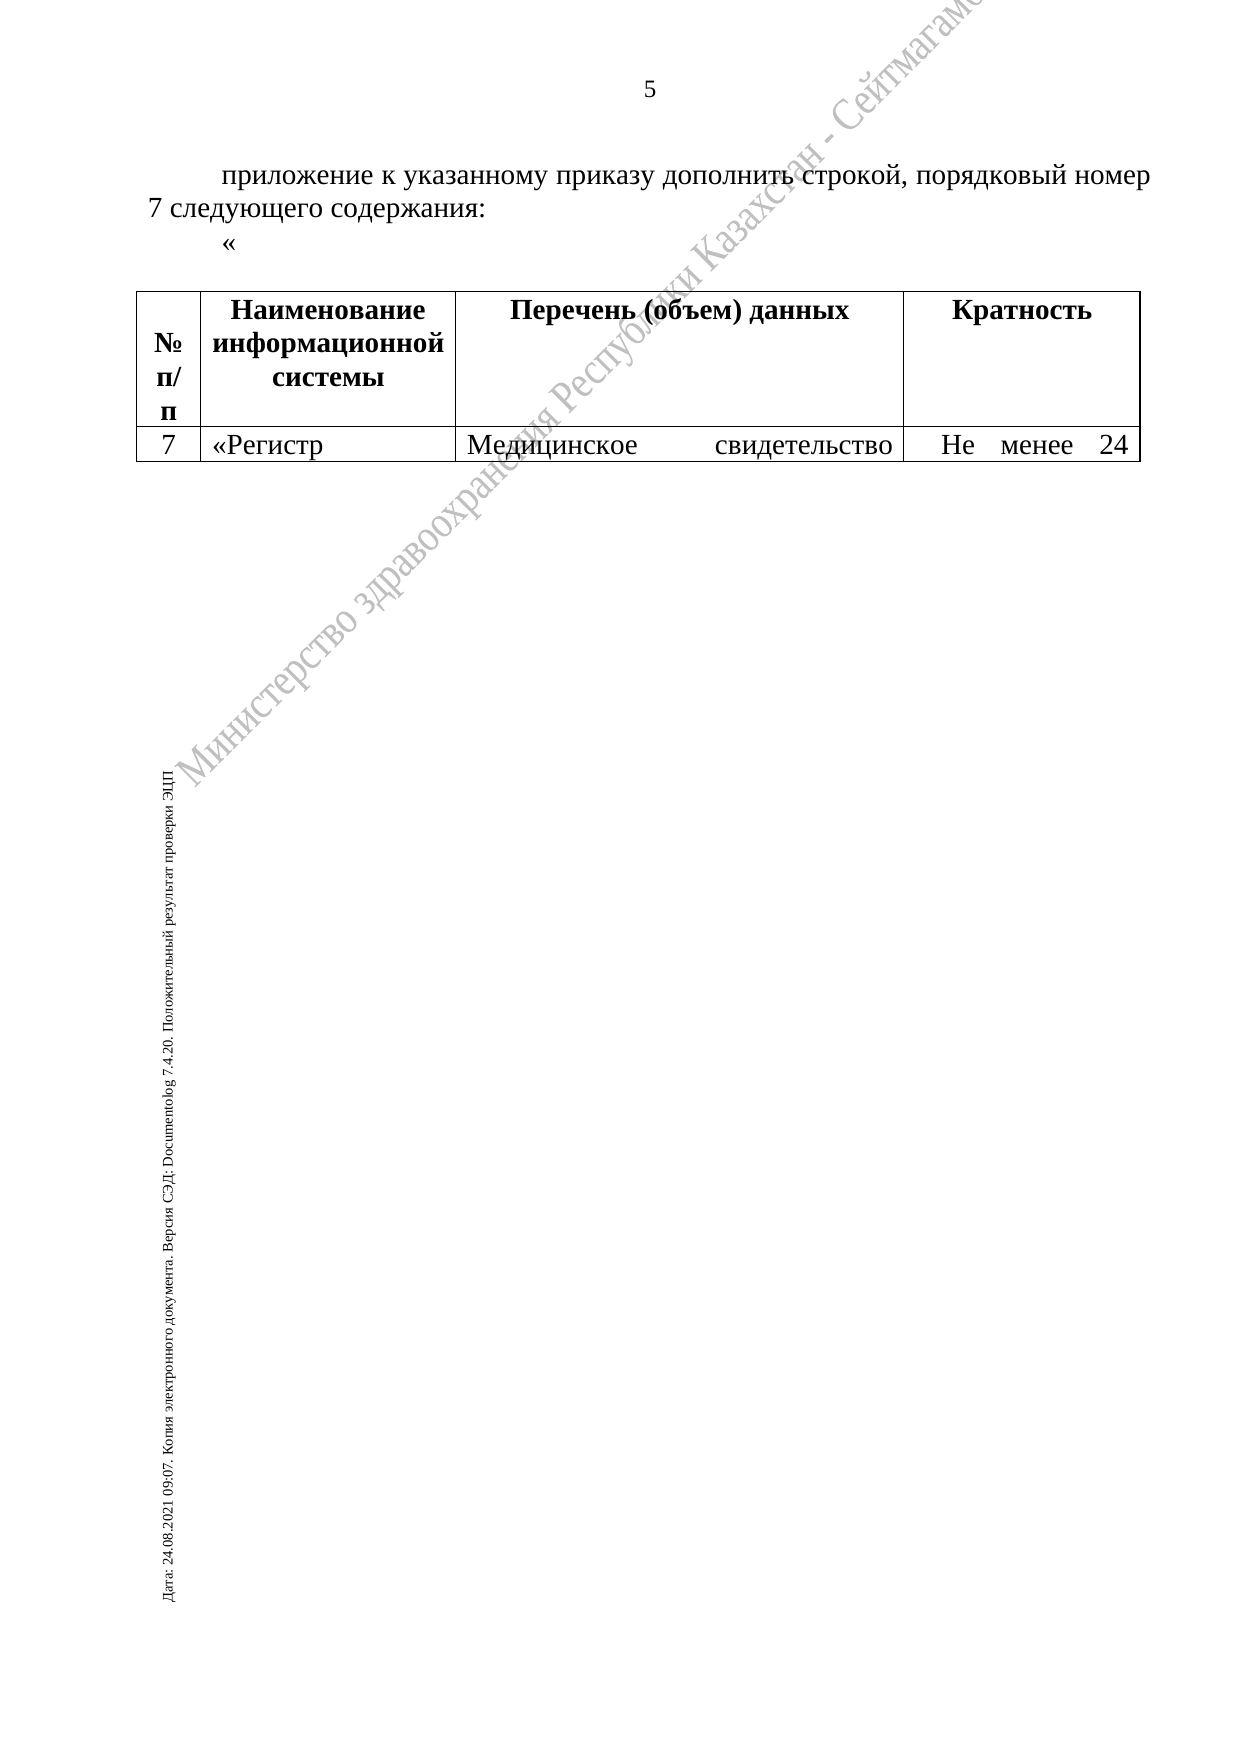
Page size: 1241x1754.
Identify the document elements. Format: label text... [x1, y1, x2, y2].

table_header Наименование информационной системы [201, 292, 455, 426]
table_header Кратность [904, 292, 1139, 426]
table_header № п/п [137, 292, 200, 426]
text приложение к указанному приказу дополнить строкой, порядковый номер 7 следующего содержания: [148, 157, 1152, 224]
table_cell Медицинское свидетельство о рождении. [456, 427, 903, 461]
table_cell 7 [137, 427, 200, 461]
table_header Перечень (объем) данных [456, 292, 903, 426]
text « [148, 224, 1152, 257]
table_cell Не менее 24 часа [904, 427, 1139, 461]
table_cell «Регистр прикреплённого населения» [201, 427, 455, 461]
